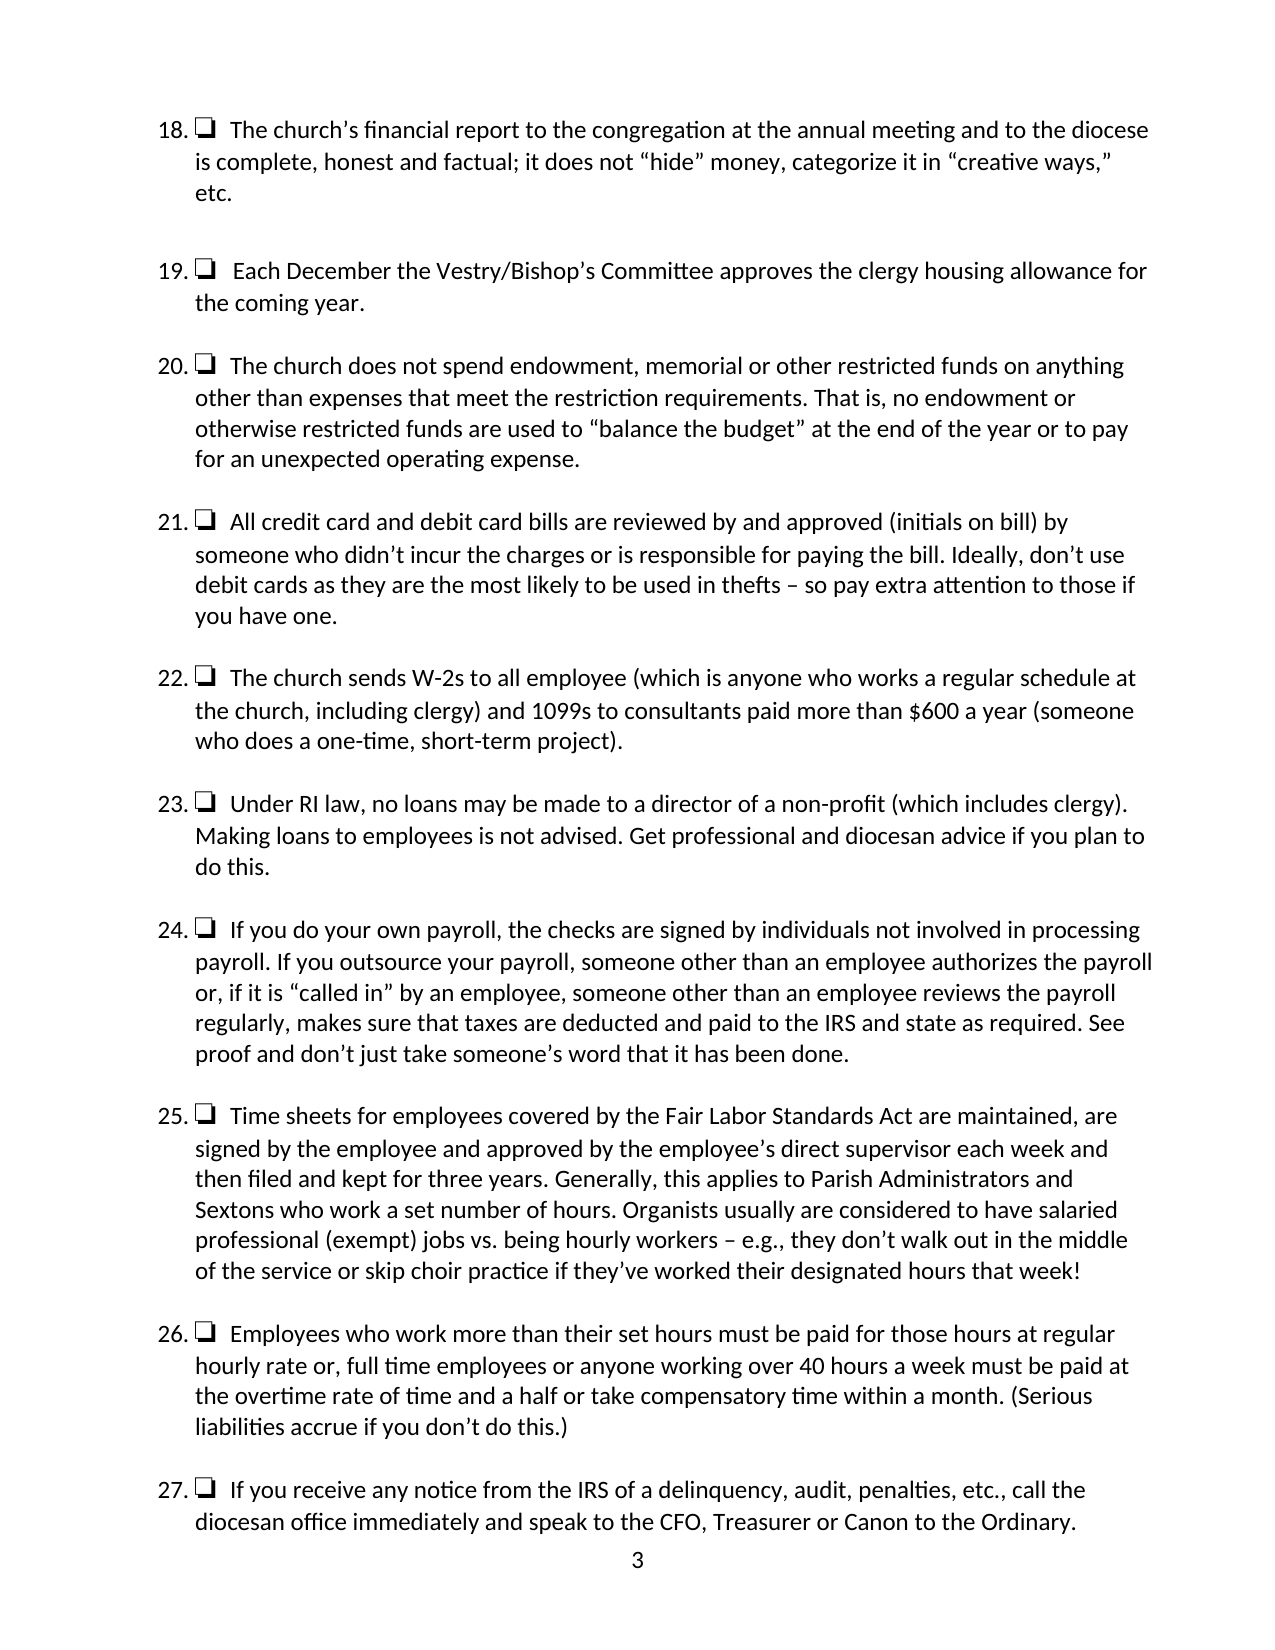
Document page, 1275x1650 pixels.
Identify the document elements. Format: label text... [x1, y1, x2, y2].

list If you receive any notice from the IRS of a delinquency, audit, penalties, etc., call the diocesan office immediately and speak to the CFO, Treasurer or Canon to the Ordinary. [157, 1472, 1155, 1537]
list Under RI law, no loans may be made to a director of a non-profit (which includes clergy). Making loans to employees is not advised. Get professional and diocesan advice if you plan to do this. [157, 786, 1155, 882]
list Employees who work more than their set hours must be paid for those hours at regular hourly rate or, full time employees or anyone working over 40 hours a week must be paid at the overtime rate of time and a half or take compensatory time within a month. (Serious liabilities accrue if you don’t do this.) [157, 1316, 1155, 1442]
list Each December the Vestry/Bishop’s Committee approves the clergy housing allowance for the coming year. [157, 253, 1155, 318]
list The church sends W-2s to all employee (which is anyone who works a regular schedule at the church, including clergy) and 1099s to consultants paid more than $600 a year (someone who does a one-time, short-term project). [157, 661, 1155, 756]
list If you do your own payroll, the checks are signed by individuals not involved in processing payroll. If you outsource your payroll, someone other than an employee authorizes the payroll or, if it is “called in” by an employee, someone other than an employee reviews the payroll regularly, makes sure that taxes are deducted and paid to the IRS and state as required. See proof and don’t just take someone’s word that it has been done. [157, 912, 1155, 1068]
list The church does not spend endowment, memorial or other restricted funds on anything other than expenses that meet the restriction requirements. That is, no endowment or otherwise restricted funds are used to “balance the budget” at the end of the year or to pay for an unexpected operating expense. [157, 348, 1155, 474]
list Time sheets for employees covered by the Fair Labor Standards Act are maintained, are signed by the employee and approved by the employee’s direct supervisor each week and then filed and kept for three years. Generally, this applies to Parish Administrators and Sextons who work a set number of hours. Organists usually are considered to have salaried professional (exempt) jobs vs. being hourly workers – e.g., they don’t walk out in the middle of the service or skip choir practice if they’ve worked their designated hours that week! [157, 1099, 1155, 1285]
list All credit card and debit card bills are reviewed by and approved (initials on bill) by someone who didn’t incur the charges or is responsible for paying the bill. Ideally, don’t use debit cards as they are the most likely to be used in thefts – so pay extra attention to those if you have one. [157, 505, 1155, 630]
list The church’s financial report to the congregation at the annual meeting and to the diocese is complete, honest and factual; it does not “hide” money, categorize it in “creative ways,” etc. [157, 112, 1155, 208]
